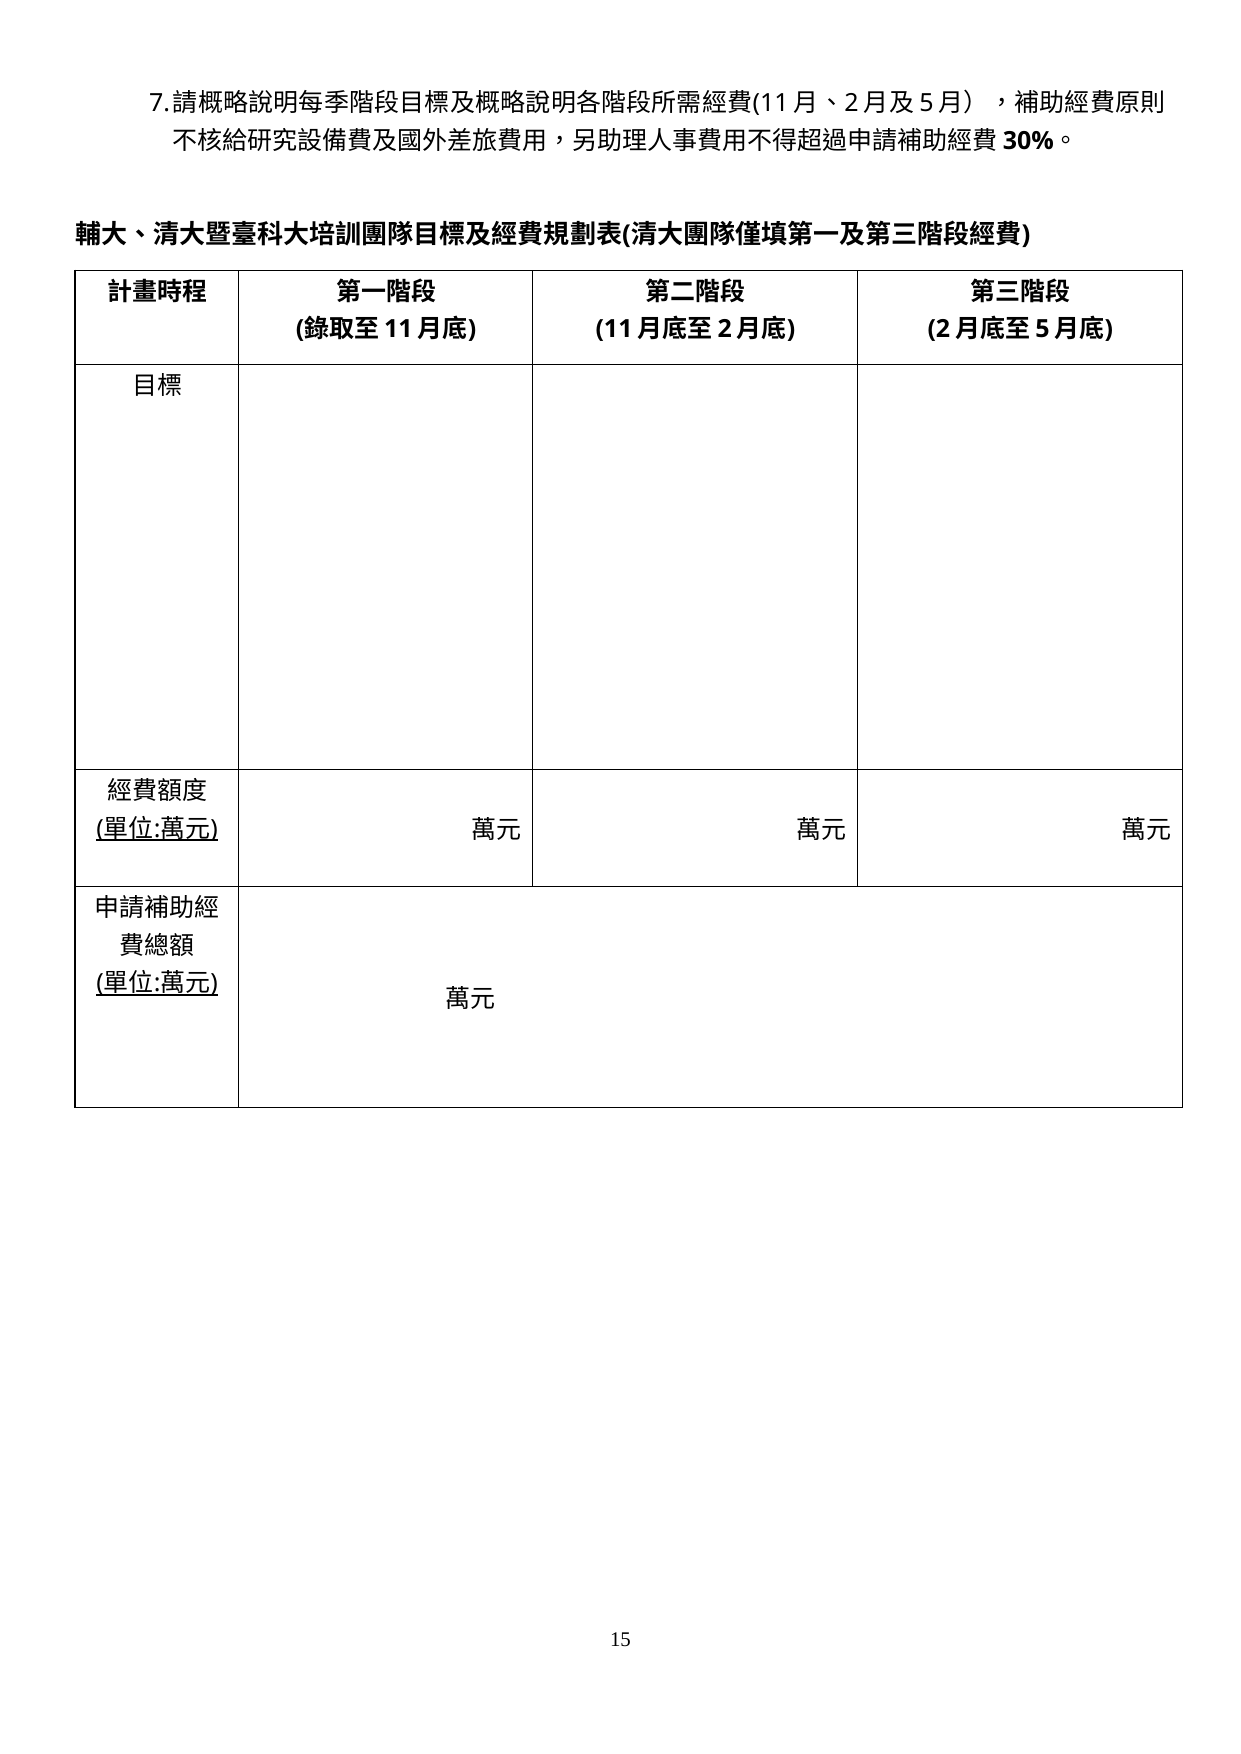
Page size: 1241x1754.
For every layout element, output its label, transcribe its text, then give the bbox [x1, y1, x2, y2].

table_cell [533, 365, 857, 769]
table_header 計畫時程 [76, 271, 238, 364]
table_cell 萬元 [533, 770, 857, 886]
table_cell [858, 365, 1182, 769]
list 請概略說明每季階段目標及概略說明各階段所需經費(11月、2月及5月），補助經費原則不核給研究設備費及國外差旅費用，另助理人事費用不得超過申請補助經費30%。 [149, 82, 1165, 157]
table_header 第一階段 (錄取至11月底) [239, 271, 532, 364]
text 輔大、清大暨臺科大培訓團隊目標及經費規劃表(清大團隊僅填第一及第三階段經費) [75, 194, 1165, 269]
table_cell 萬元 [239, 887, 1182, 1107]
table_cell [239, 365, 532, 769]
table_cell 申請補助經費總額 (單位:萬元) [76, 887, 238, 1107]
table_cell 目標 [76, 365, 238, 769]
table_header 第三階段 (2月底至5月底) [858, 271, 1182, 364]
table_cell 萬元 [239, 770, 532, 886]
table_cell 萬元 [858, 770, 1182, 886]
table_header 第二階段 (11月底至2月底) [533, 271, 857, 364]
table_cell 經費額度 (單位:萬元) [76, 770, 238, 886]
